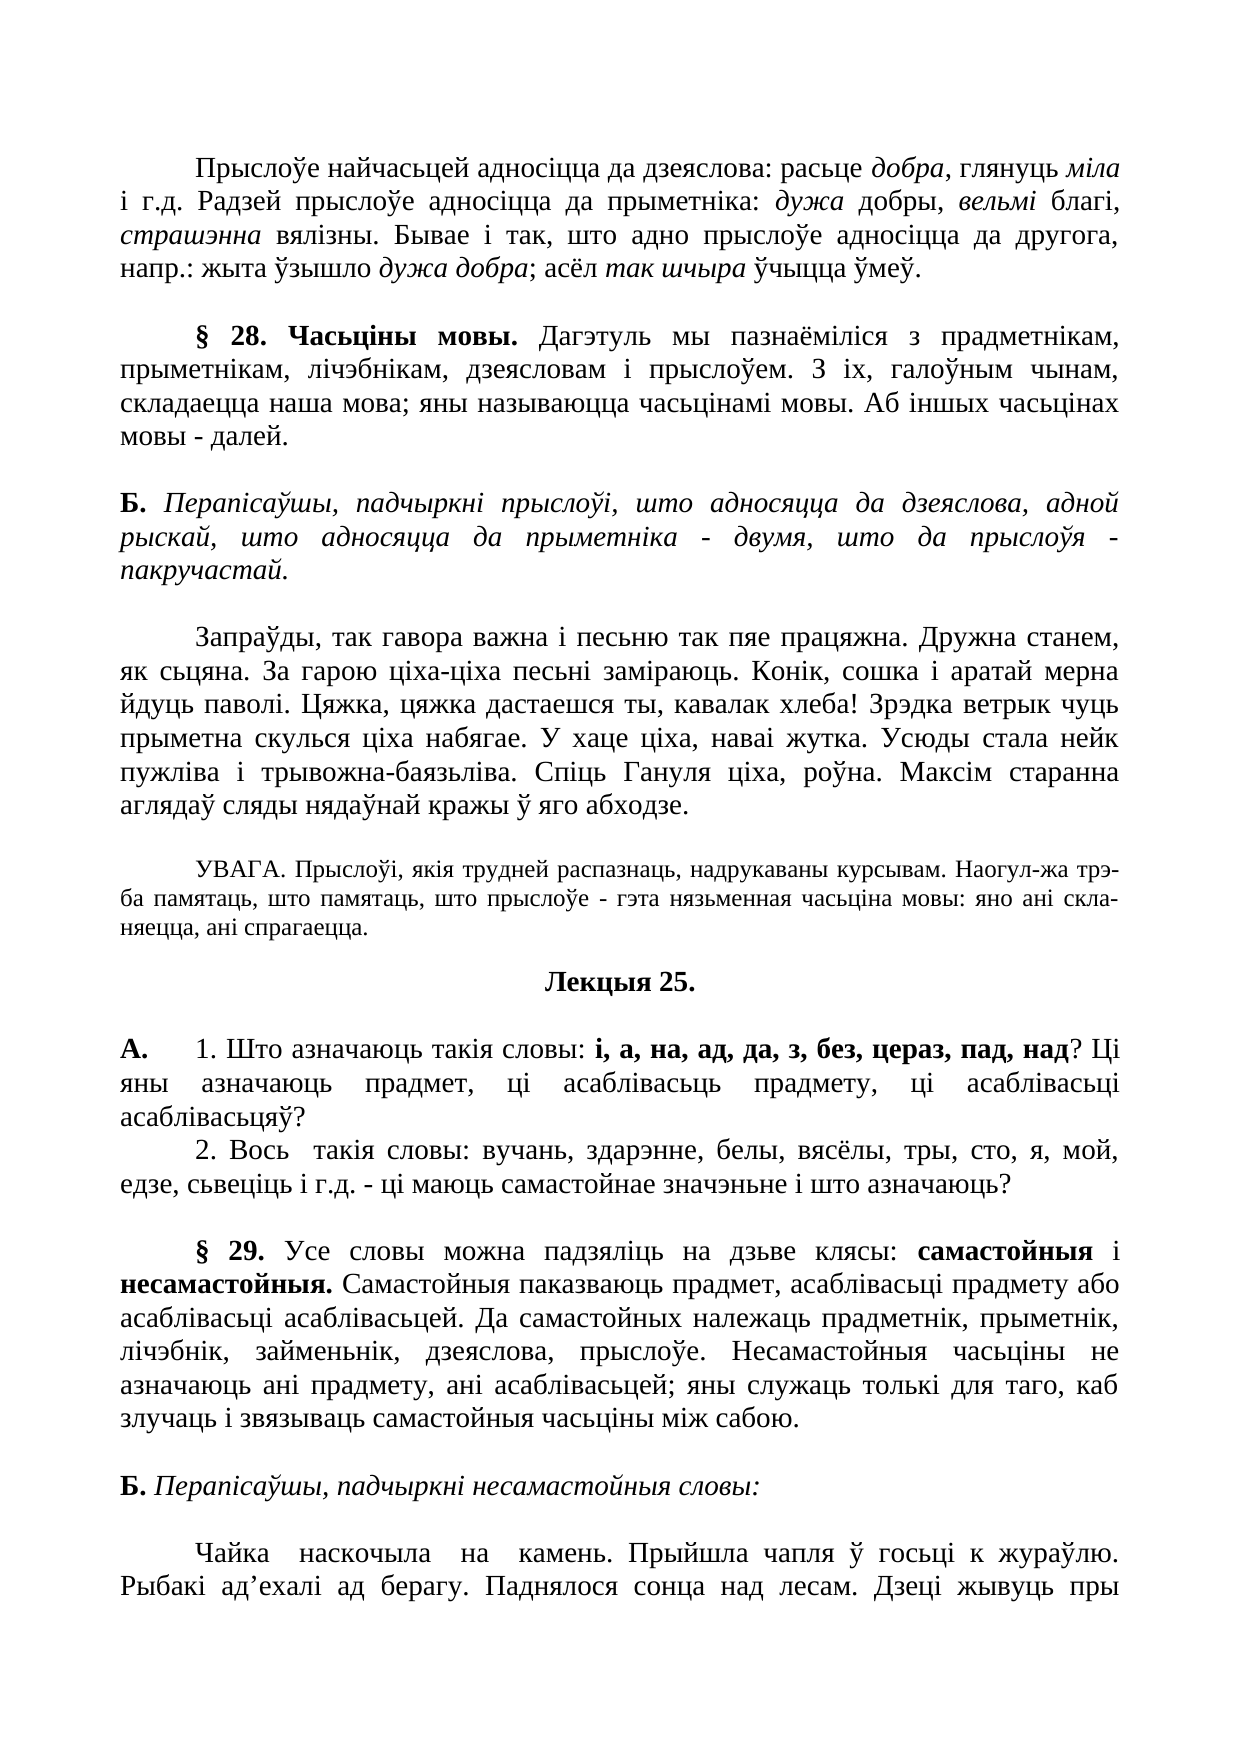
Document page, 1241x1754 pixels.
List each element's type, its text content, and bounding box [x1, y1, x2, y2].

text Запраўды, так гавора важна i песьню так пяе працяжна. Дружна станем, як сьцяна. За гарою цiха-цiха песьнi замiраюць. Конiк, сошка i аратай мерна йдуць паволi. Цяжка, цяжка дастаешся ты, кавалак хлеба! Зрэдка ветрык чуць прыметна скулься цiха набягае. У хаце цiха, наваi жутка. Усюды стала нейк пужлiва i трывожна-баязьлiва. Спiць Гануля цiха, роўна. Максiм старанна аглядаў сляды нядаўнай кражы ў яго абходзе. [120, 619, 1120, 821]
text Б. Перапiсаўшы, падчыркнi несамастойныя словы: [120, 1468, 1120, 1501]
text Прыслоўе найчасьцей адносiцца да дзеяслова: расьце добра, глянуць мiла i г.д. Радзей прыслоўе адносiцца да прыметнiка: дужа добры, вельмi благi, страшэнна вялiзны. Бывае i так, што адно прыслоўе адносiцца да другога, напр.: жыта ўзышло дужа добра; асёл так шчыра ўчыцца ўмеў. [120, 150, 1120, 284]
text Б. Перапiсаўшы, падчыркнi прыслоўi, што адносяцца да дзеяслова, адной рыскай, што адносяцца да прыметнiка - двумя, што да прыслоўя - пакручастай. [120, 485, 1120, 586]
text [120, 1535, 1120, 1602]
text УВАГА. Прыслоўi, якiя трудней распазнаць, надрукаваны курсывам. Наогул-жа трэ-ба памятаць, што памятаць, што прыслоўе - гэта нязьменная часьцiна мовы: яно анi скла-няецца, анi спрагаецца. [120, 854, 1120, 941]
text 2. Вось такiя словы: вучань, здарэнне, белы, вясёлы, тры, сто, я, мой, едзе, сьвецiць i г.д. - цi маюць самастойнае значэньне i што азначаюць? [120, 1132, 1120, 1199]
text А. 1. Што азначаюць такiя словы: i, а, на, ад, да, з, без, цераз, пад, над? Цi яны азначаюць прадмет, цi асаблiвасьць прадмету, цi асаблiвасьцi асаблівасьцяў? [120, 1032, 1120, 1132]
text § 29. Усе словы можна падзялiць на дзьве клясы: самастойныя i несамастойныя. Самастойныя паказваюць прадмет, асаблiвасьцi прадмету або асаблiвасьцi асаблiвасьцей. Да самастойных належаць прадметнiк, прыметнiк, лiчэбнiк, займеньнiк, дзеяслова, прыслоўе. Несамастойныя часьцiны не азначаюць анi прадмету, анi асаблiвасьцей; яны служаць толькi для таго, каб злучаць i звязываць самастойныя часьцiны мiж сабою. [120, 1233, 1120, 1434]
text § 28. Часьцiны мовы. Дагэтуль мы пазнаёмiлiся з прадметнiкам, прыметнiкам, лiчэбнiкам, дзеясловам i прыслоўем. З iх, галоўным чынам, складаецца наша мова; яны называюцца часьцiнамi мовы. Аб iншых часьцiнах мовы - далей. [120, 318, 1120, 452]
text Лекцыя 25. [120, 964, 1120, 998]
